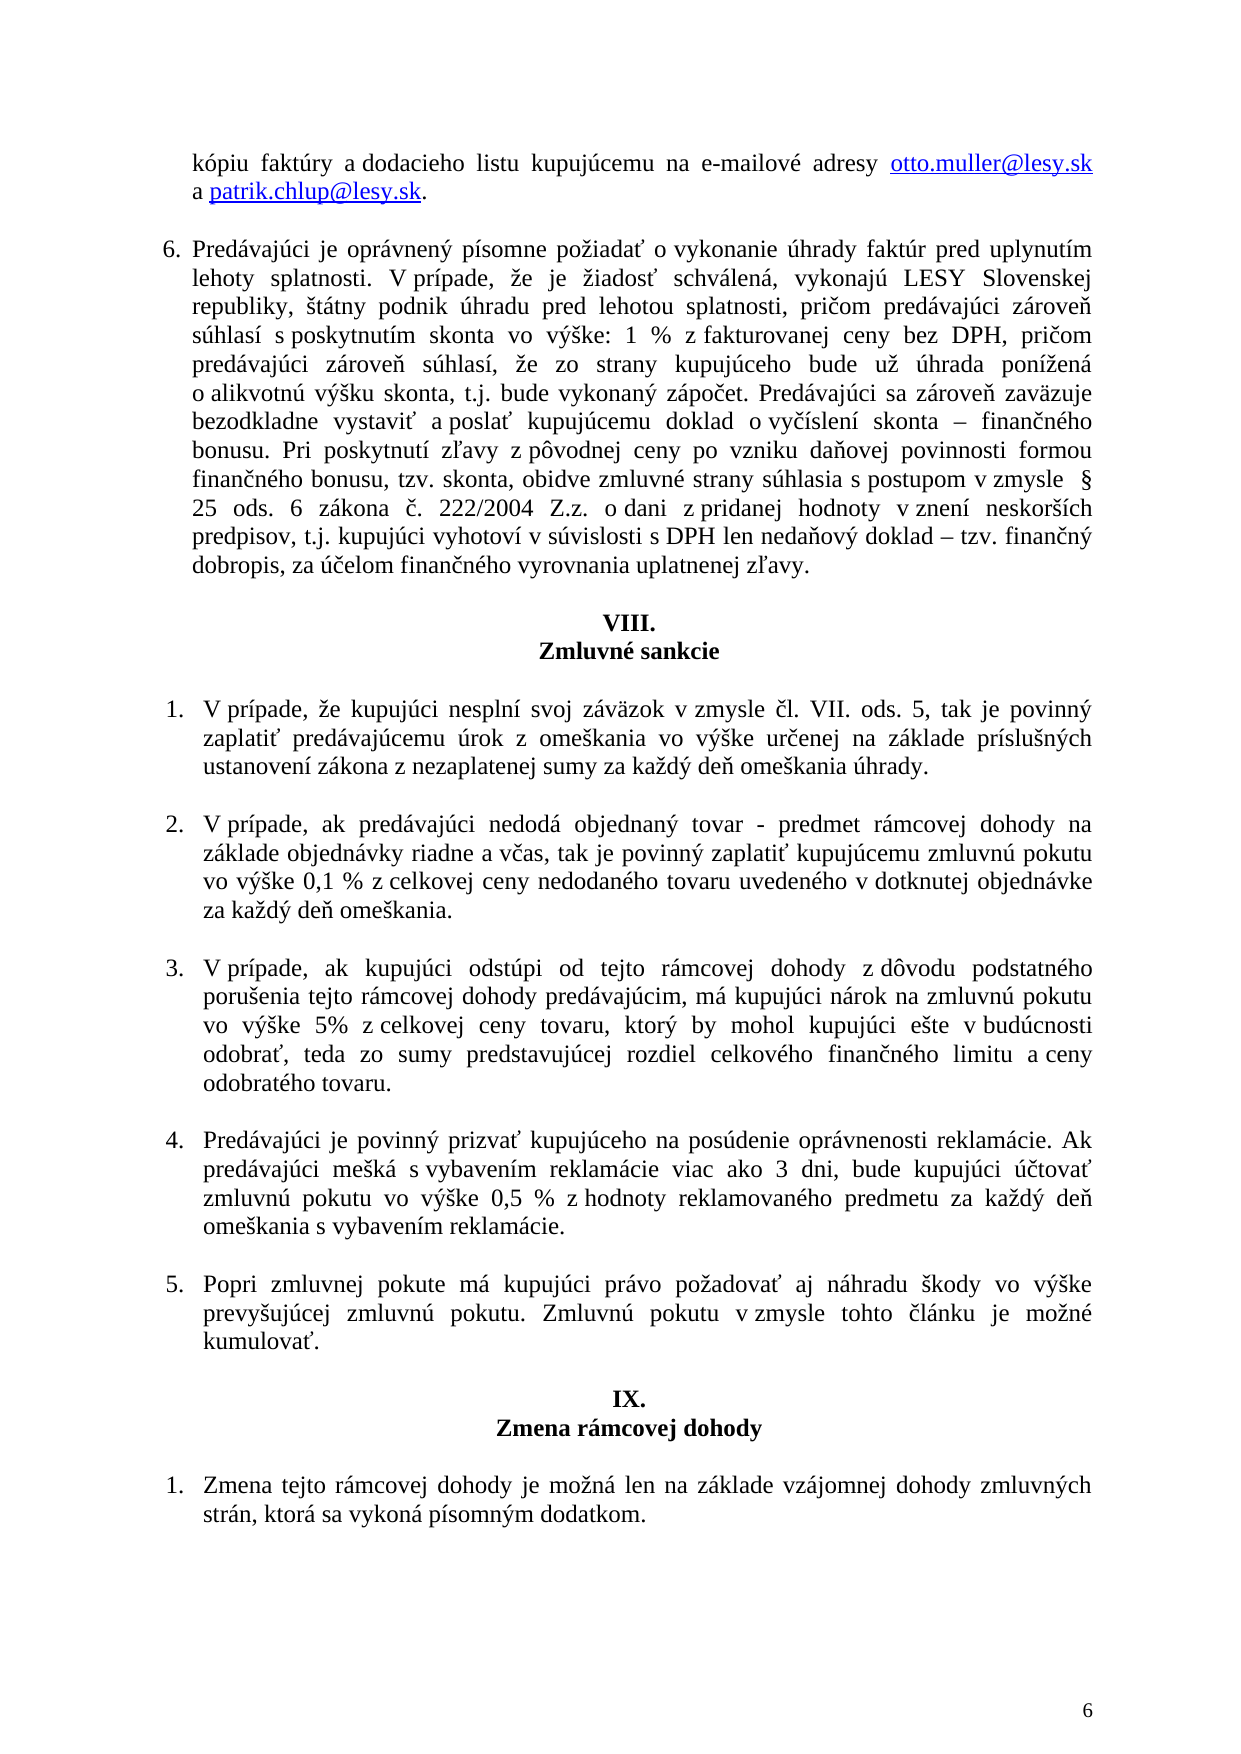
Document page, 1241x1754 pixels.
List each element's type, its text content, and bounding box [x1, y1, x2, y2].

text Zmena rámcovej dohody [165, 1413, 1093, 1441]
list Predávajúci je povinný prizvať kupujúceho na posúdenie oprávnenosti reklamácie. Ak predávajúci mešká s vybavením reklamácie viac ako 3 dni, bude kupujúci účtovať zmluvnú pokutu vo výške 0,5 % z hodnoty reklamovaného predmetu za každý deň omeškania s vybavením reklamácie. [165, 1125, 1093, 1240]
text VIII. [165, 608, 1093, 636]
text Zmluvné sankcie [165, 636, 1093, 665]
list Zmena tejto rámcovej dohody je možná len na základe vzájomnej dohody zmluvných strán, ktorá sa vykoná písomným dodatkom. [165, 1470, 1093, 1528]
list Predávajúci je oprávnený písomne požiadať o vykonanie úhrady faktúr pred uplynutím lehoty splatnosti. V prípade, že je žiadosť schválená, vykonajú LESY Slovenskej republiky, štátny podnik úhradu pred lehotou splatnosti, pričom predávajúci zároveň súhlasí s poskytnutím skonta vo výške: 1 % z fakturovanej ceny bez DPH, pričom predávajúci zároveň súhlasí, že zo strany kupujúceho bude už úhrada ponížená o alikvotnú výšku skonta, t.j. bude vykonaný zápočet. Predávajúci sa zároveň zaväzuje bezodkladne vystaviť a poslať kupujúcemu doklad o vyčíslení skonta – finančného bonusu. Pri poskytnutí zľavy z pôvodnej ceny po vzniku daňovej povinnosti formou finančného bonusu, tzv. skonta, obidve zmluvné strany súhlasia s postupom v zmysle § 25 ods. 6 zákona č. 222/2004 Z.z. o dani z pridanej hodnoty v znení neskorších predpisov, t.j. kupujúci vyhotoví v súvislosti s DPH len nedaňový doklad – tzv. finančný dobropis, za účelom finančného vyrovnania uplatnenej zľavy. [162, 234, 1093, 579]
list V prípade, ak kupujúci odstúpi od tejto rámcovej dohody z dôvodu podstatného porušenia tejto rámcovej dohody predávajúcim, má kupujúci nárok na zmluvnú pokutu vo výške 5% z celkovej ceny tovaru, ktorý by mohol kupujúci ešte v budúcnosti odobrať, teda zo sumy predstavujúcej rozdiel celkového finančného limitu a ceny odobratého tovaru. [165, 953, 1093, 1096]
text IX. [165, 1384, 1093, 1413]
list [162, 148, 1093, 205]
list Popri zmluvnej pokute má kupujúci právo požadovať aj náhradu škody vo výške prevyšujúcej zmluvnú pokutu. Zmluvnú pokutu v zmysle tohto článku je možné kumulovať. [165, 1269, 1093, 1355]
list V prípade, ak predávajúci nedodá objednaný tovar - predmet rámcovej dohody na základe objednávky riadne a včas, tak je povinný zaplatiť kupujúcemu zmluvnú pokutu vo výške 0,1 % z celkovej ceny nedodaného tovaru uvedeného v dotknutej objednávke za každý deň omeškania. [165, 809, 1093, 924]
list V prípade, že kupujúci nesplní svoj záväzok v zmysle čl. VII. ods. 5, tak je povinný zaplatiť predávajúcemu úrok z omeškania vo výške určenej na základe príslušných ustanovení zákona z nezaplatenej sumy za každý deň omeškania úhrady. [165, 694, 1093, 780]
